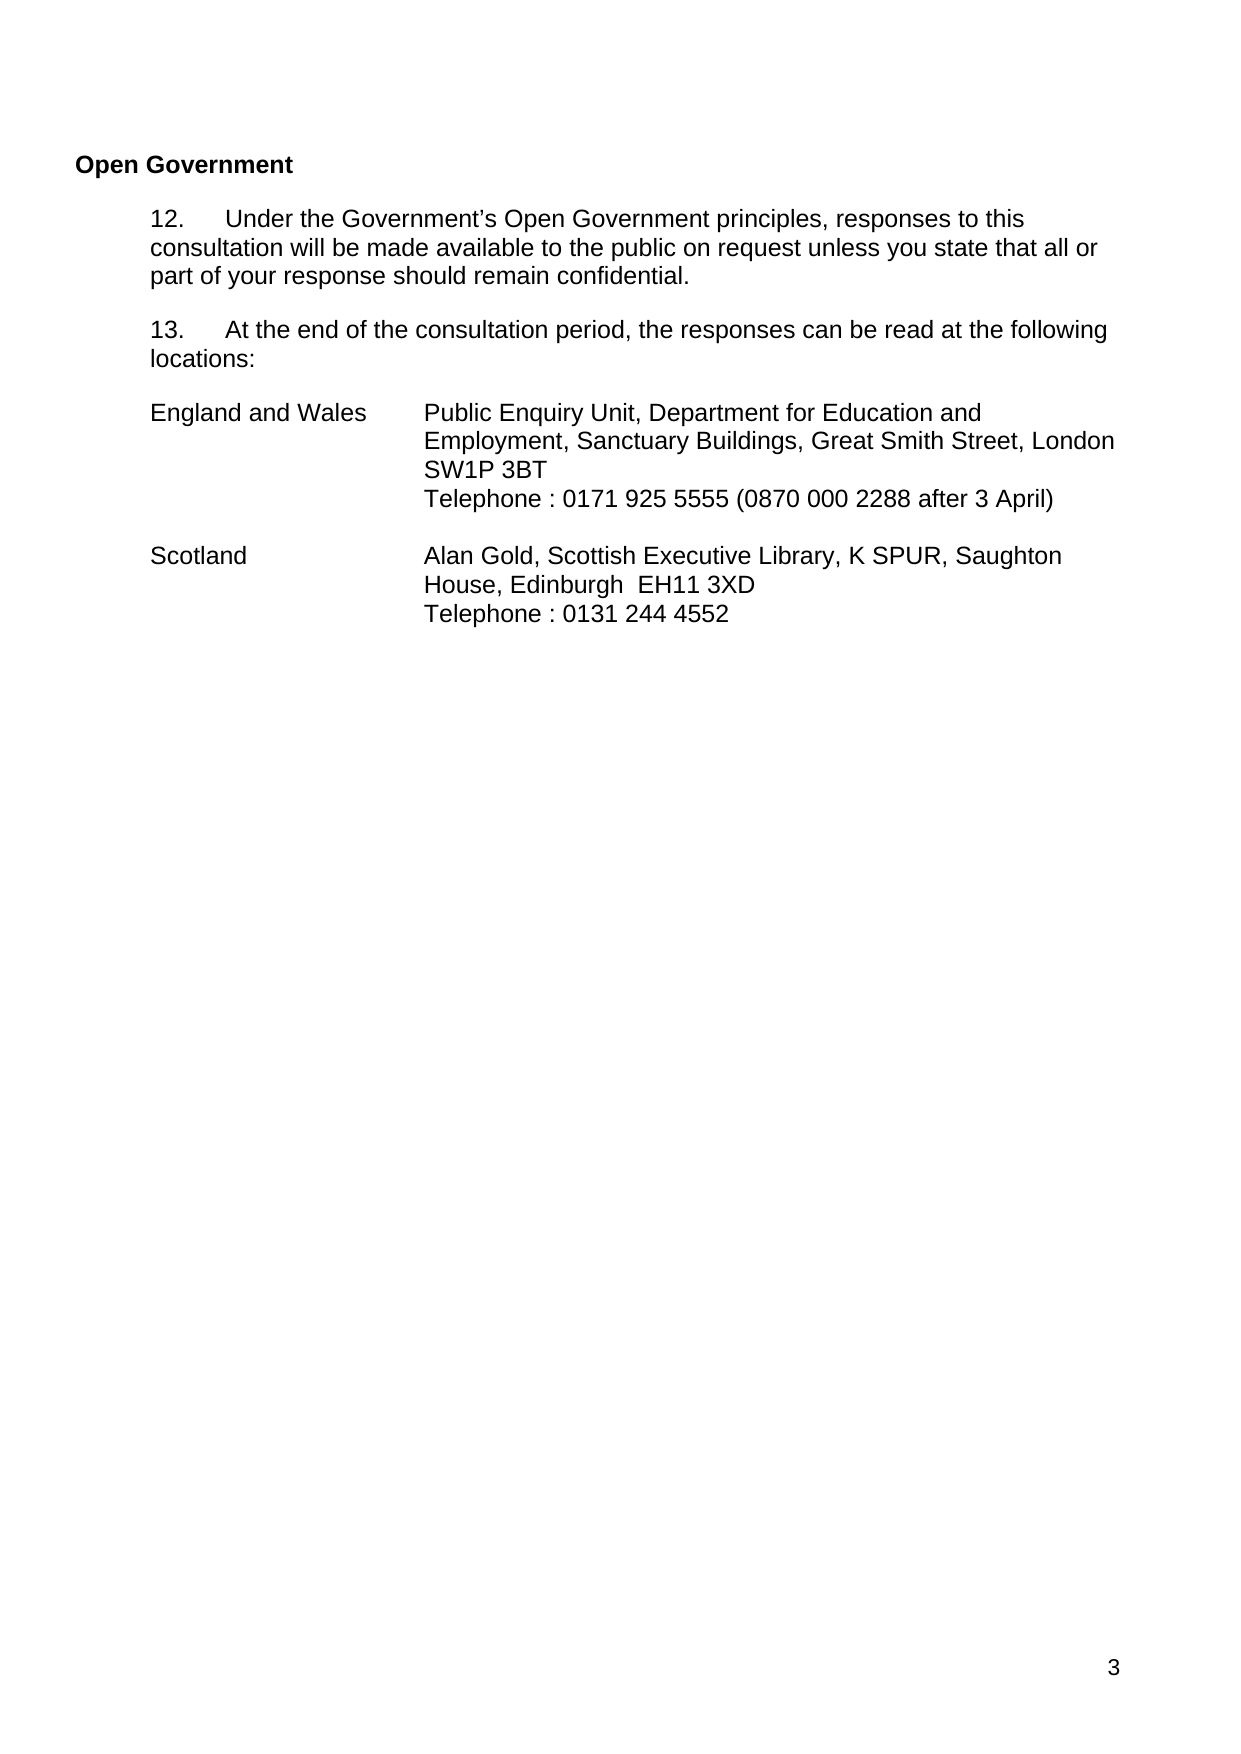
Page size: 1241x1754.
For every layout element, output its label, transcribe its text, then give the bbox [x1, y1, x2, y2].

list Under the Government’s Open Government principles, responses to this consultation will be made available to the public on request unless you state that all or part of your response should remain confidential. [150, 204, 1120, 290]
table_header Public Enquiry Unit, Department for Education and Employment, Sanctuary Buildings, Great Smith Street, London SW1P 3BT Telephone : 0171 925 5555 (0870 000 2288 after 3 April) [413, 398, 1132, 541]
table_header England and Wales [139, 398, 412, 541]
table_cell Alan Gold, Scottish Executive Library, K SPUR, Saughton House, Edinburgh EH11 3XD Telephone : 0131 244 4552 [413, 541, 1132, 627]
list At the end of the consultation period, the responses can be read at the following locations: [150, 315, 1120, 372]
table_cell Scotland [139, 541, 412, 627]
subtitle Open Government [75, 150, 1120, 179]
